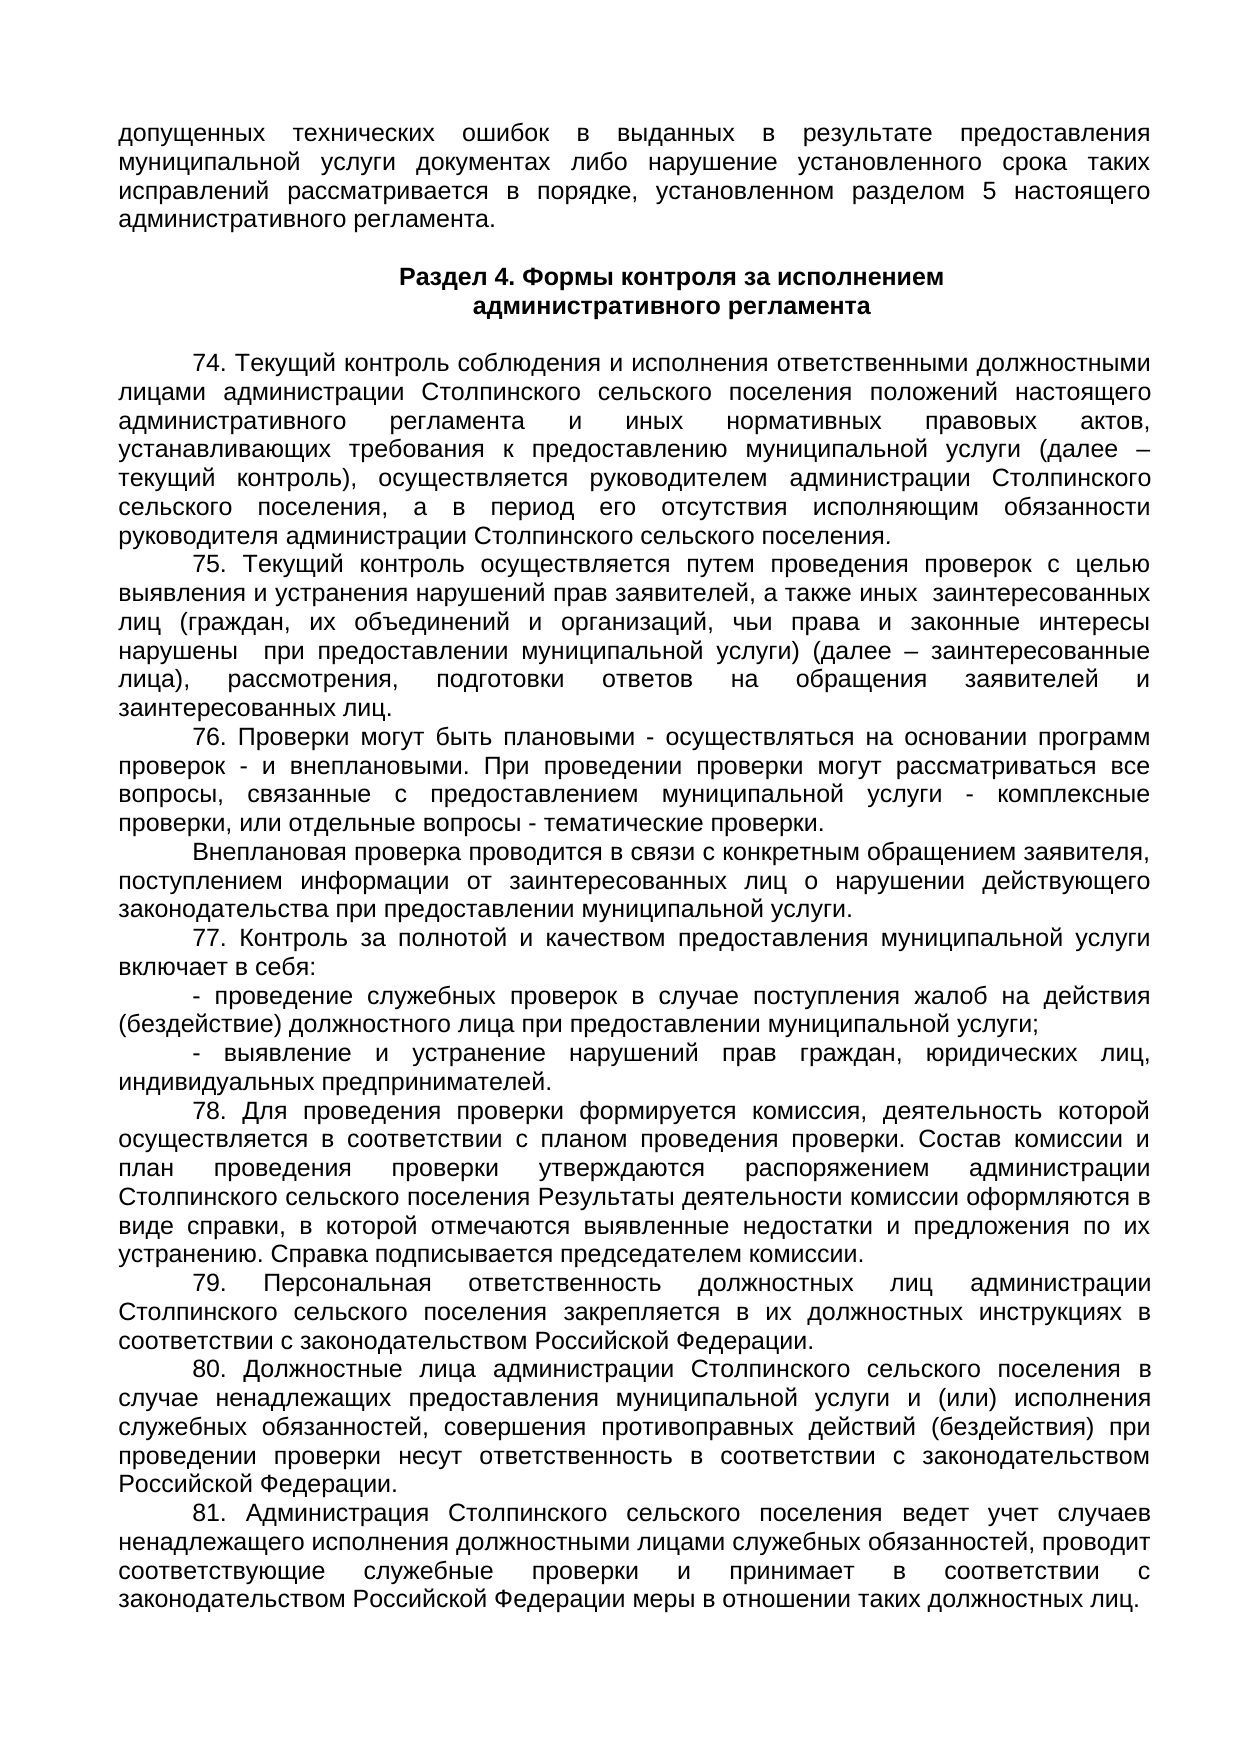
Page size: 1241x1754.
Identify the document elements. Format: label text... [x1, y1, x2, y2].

text административного регламента [118, 291, 1152, 319]
text 75. Текущий контроль осуществляется путем проведения проверок с целью выявления и устранения нарушений прав заявителей, а также иных заинтересованных лиц (граждан, их объединений и организаций, чьи права и законные интересы нарушены при предоставлении муниципальной услуги) (далее – заинтересованные лица), рассмотрения, подготовки ответов на обращения заявителей и заинтересованных лиц. [118, 549, 1152, 722]
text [118, 118, 1152, 233]
text - выявление и устранение нарушений прав граждан, юридических лиц, индивидуальных предпринимателей. [118, 1038, 1152, 1096]
text 76. Проверки могут быть плановыми - осуществляться на основании программ проверок - и внеплановыми. При проведении проверки могут рассматриваться все вопросы, связанные с предоставлением муниципальной услуги - комплексные проверки, или отдельные вопросы - тематические проверки. [118, 722, 1152, 837]
text Раздел 4. Формы контроля за исполнением [118, 262, 1152, 291]
text 77. Контроль за полнотой и качеством предоставления муниципальной услуги включает в себя: [118, 923, 1152, 981]
text 78. Для проведения проверки формируется комиссия, деятельность которой осуществляется в соответствии с планом проведения проверки. Состав комиссии и план проведения проверки утверждаются распоряжением администрации Столпинского сельского поселения Результаты деятельности комиссии оформляются в виде справки, в которой отмечаются выявленные недостатки и предложения по их устранению. Справка подписывается председателем комиссии. [118, 1096, 1152, 1268]
text Внеплановая проверка проводится в связи с конкретным обращением заявителя, поступлением информации от заинтересованных лиц о нарушении действующего законодательства при предоставлении муниципальной услуги. [118, 837, 1152, 923]
text 74. Текущий контроль соблюдения и исполнения ответственными должностными лицами администрации Столпинского сельского поселения положений настоящего административного регламента и иных нормативных правовых актов, устанавливающих требования к предоставлению муниципальной услуги (далее – текущий контроль), осуществляется руководителем администрации Столпинского сельского поселения, а в период его отсутствия исполняющим обязанности руководителя администрации Столпинского сельского поселения. [118, 348, 1152, 549]
text 80. Должностные лица администрации Столпинского сельского поселения в случае ненадлежащих предоставления муниципальной услуги и (или) исполнения служебных обязанностей, совершения противоправных действий (бездействия) при проведении проверки несут ответственность в соответствии с законодательством Российской Федерации. [118, 1354, 1152, 1498]
text - проведение служебных проверок в случае поступления жалоб на действия (бездействие) должностного лица при предоставлении муниципальной услуги; [118, 981, 1152, 1038]
text 79. Персональная ответственность должностных лиц администрации Столпинского сельского поселения закрепляется в их должностных инструкциях в соответствии с законодательством Российской Федерации. [118, 1268, 1152, 1354]
text 81. Администрация Столпинского сельского поселения ведет учет случаев ненадлежащего исполнения должностными лицами служебных обязанностей, проводит соответствующие служебные проверки и принимает в соответствии с законодательством Российской Федерации меры в отношении таких должностных лиц. [118, 1498, 1152, 1613]
